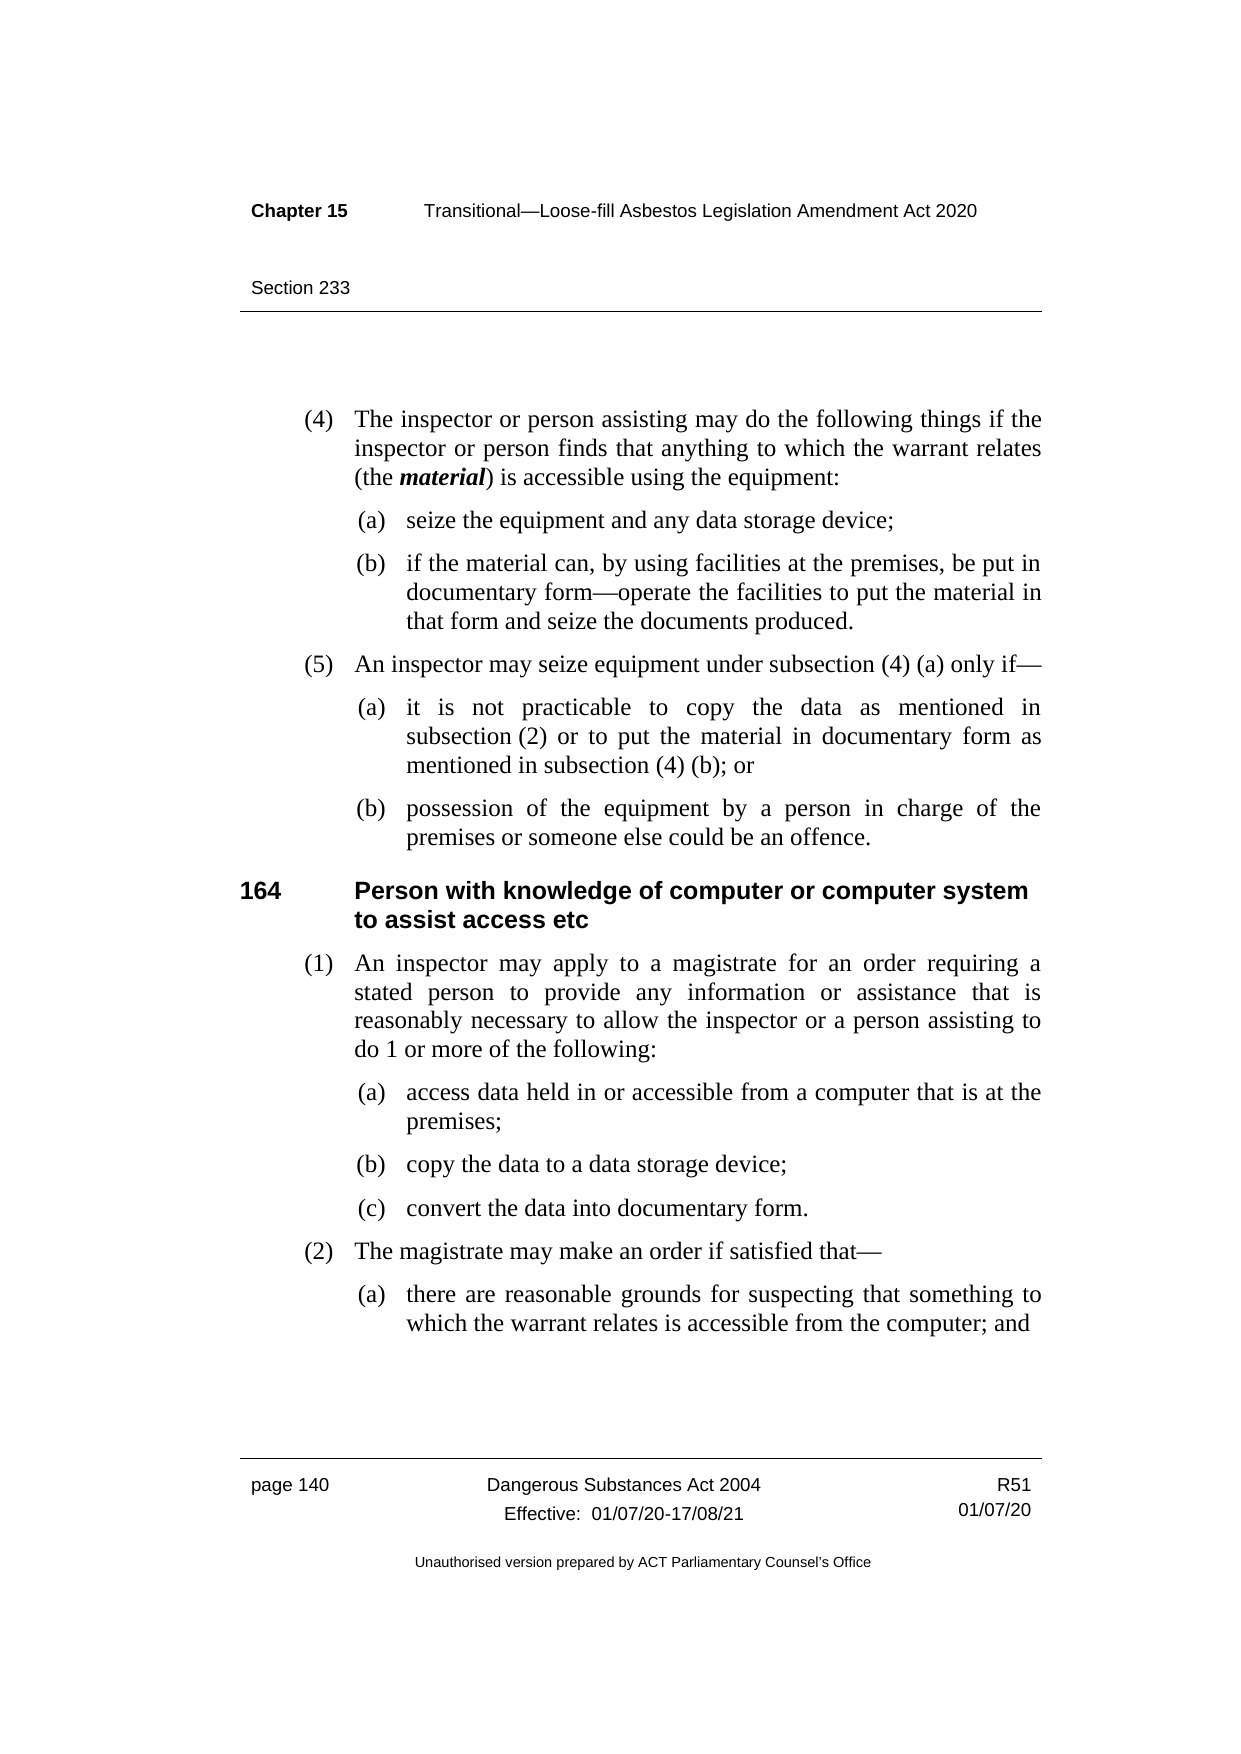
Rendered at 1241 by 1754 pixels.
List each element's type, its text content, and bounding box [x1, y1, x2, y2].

text (4) The inspector or person assisting may do the following things if the inspector or person finds that anything to which the warrant relates (the material) is accessible using the equipment: [239, 404, 1042, 490]
text (2) The magistrate may make an order if satisfied that— [239, 1236, 1042, 1265]
text (a) seize the equipment and any data storage device; [239, 505, 1042, 534]
text (b) possession of the equipment by a person in charge of the premises or someone else could be an offence. [239, 793, 1042, 851]
text (5) An inspector may seize equipment under subsection (4) (a) only if— [239, 649, 1042, 678]
text (a) it is not practicable to copy the data as mentioned in subsection (2) or to put the material in documentary form as mentioned in subsection (4) (b); or [239, 692, 1042, 779]
text (a) access data held in or accessible from a computer that is at the premises; [239, 1077, 1042, 1135]
text (c) convert the data into documentary form. [239, 1193, 1042, 1222]
text (a) there are reasonable grounds for suspecting that something to which the warrant relates is accessible from the computer; and [239, 1279, 1042, 1337]
text (1) An inspector may apply to a magistrate for an order requiring a stated person to provide any information or assistance that is reasonably necessary to allow the inspector or a person assisting to do 1 or more of the following: [239, 948, 1042, 1063]
text 164 Person with knowledge of computer or computer system to assist access etc [239, 876, 1042, 933]
text (b) if the material can, by using facilities at the premises, be put in documentary form—operate the facilities to put the material in that form and seize the documents produced. [239, 548, 1042, 634]
text (b) copy the data to a data storage device; [239, 1149, 1042, 1178]
